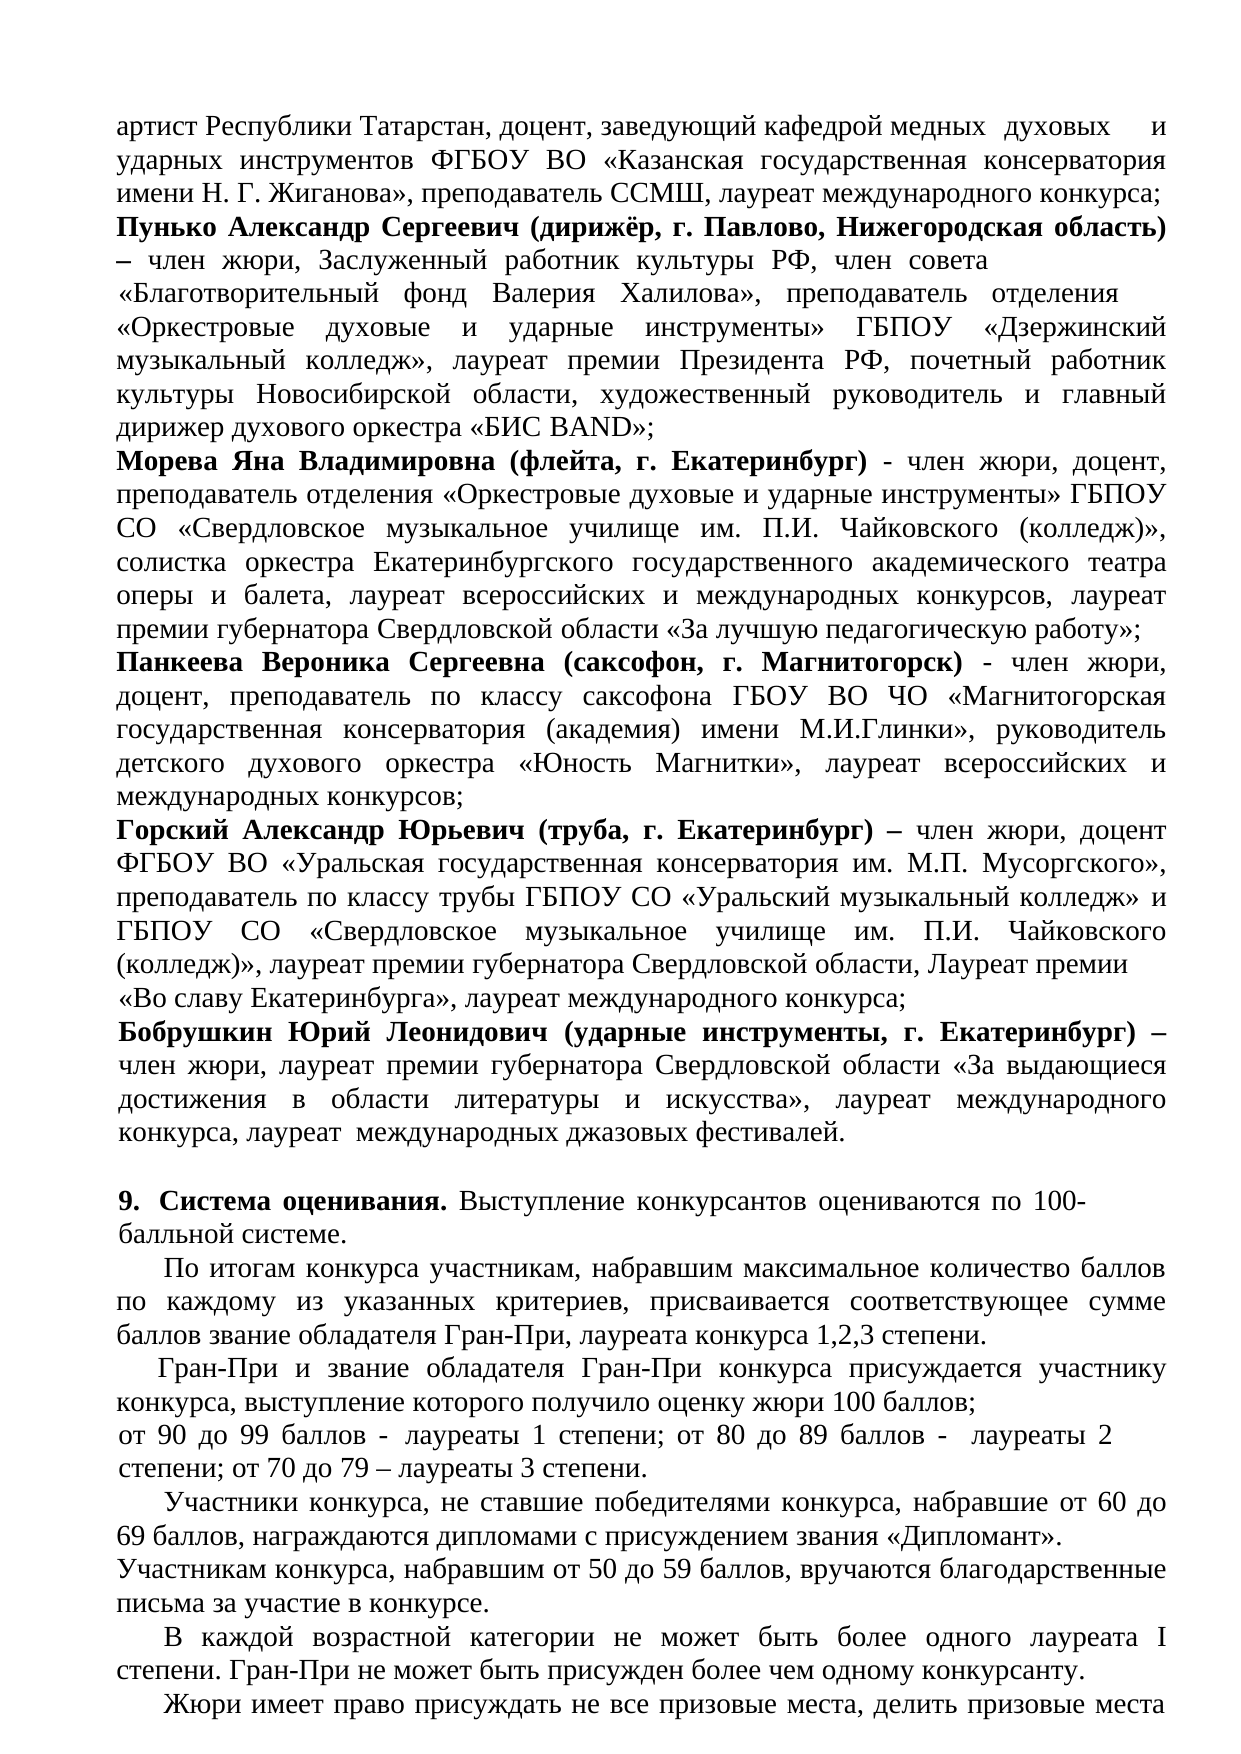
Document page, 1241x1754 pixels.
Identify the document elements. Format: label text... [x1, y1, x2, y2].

text Пунько Александр Сергеевич (дирижёр, г. Павлово, Нижегородская область) – член жюри, Заслуженный работник культуры РФ, член совета [116, 210, 1167, 276]
text Бобрушкин Юрий Леонидович (ударные инструменты, г. Екатеринбург) – член жюри, лауреат премии губернатора Свердловской области «За выдающиеся достижения в области литературы и искусства», лауреат международного конкурса, лауреат международных джазовых фестивалей. [118, 1014, 1167, 1148]
text Участникам конкурса, набравшим от 50 до 59 баллов, вручаются благодарственные письма за участие в конкурсе. [116, 1551, 1167, 1618]
text Панкеева Вероника Сергеевна (саксофон, г. Магнитогорск) - член жюри, доцент, преподаватель по классу саксофона ГБОУ ВО ЧО «Магнитогорская государственная консерватория (академия) имени М.И.Глинки», руководитель детского духового оркестра «Юность Магнитки», лауреат всероссийских и международных конкурсов; [116, 644, 1167, 812]
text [116, 108, 1167, 209]
text «Оркестровые духовые и ударные инструменты» ГБПОУ «Дзержинский музыкальный колледж», лауреат премии Президента РФ, почетный работник культуры Новосибирской области, художественный руководитель и главный дирижер духового оркестра «БИС BAND»; [116, 309, 1167, 443]
text «Благотворительный фонд Валерия Халилова», преподаватель отделения [118, 276, 1167, 309]
text от 90 до 99 баллов - лауреаты 1 степени; от 80 до 89 баллов - лауреаты 2 [118, 1417, 1167, 1451]
text Морева Яна Владимировна (флейта, г. Екатеринбург) - член жюри, доцент, преподаватель отделения «Оркестровые духовые и ударные инструменты» ГБПОУ СО «Свердловское музыкальное училище им. П.И. Чайковского (колледж)», солистка оркестра Екатеринбургского государственного академического театра оперы и балета, лауреат всероссийских и международных конкурсов, лауреат премии губернатора Свердловской области «За лучшую педагогическую работу»; [116, 443, 1167, 644]
text Гран-При и звание обладателя Гран-При конкурса присуждается участнику конкурса, выступление которого получило оценку жюри 100 баллов; [116, 1350, 1167, 1417]
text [116, 1686, 1167, 1719]
list Система оценивания. Выступление конкурсантов оцениваются по 100- балльной системе. [118, 1183, 1087, 1250]
text «Во славу Екатеринбурга», лауреат международного конкурса; [118, 980, 1167, 1013]
text В каждой возрастной категории не может быть более одного лауреата I степени. Гран-При не может быть присужден более чем одному конкурсанту. [116, 1619, 1167, 1686]
text Горский Александр Юрьевич (труба, г. Екатеринбург) – член жюри, доцент ФГБОУ ВО «Уральская государственная консерватория им. М.П. Мусоргского», преподаватель по классу трубы ГБПОУ СО «Уральский музыкальный колледж» и ГБПОУ СО «Свердловское музыкальное училище им. П.И. Чайковского (колледж)», лауреат премии губернатора Свердловской области, Лауреат премии [116, 812, 1167, 980]
text Участники конкурса, не ставшие победителями конкурса, набравшие от 60 до 69 баллов, награждаются дипломами с присуждением звания «Дипломант». [116, 1484, 1167, 1551]
text степени; от 70 до 79 – лауреаты 3 степени. [118, 1451, 1167, 1484]
text По итогам конкурса участникам, набравшим максимальное количество баллов по каждому из указанных критериев, присваивается соответствующее сумме баллов звание обладателя Гран-При, лауреата конкурса 1,2,3 степени. [116, 1250, 1167, 1350]
